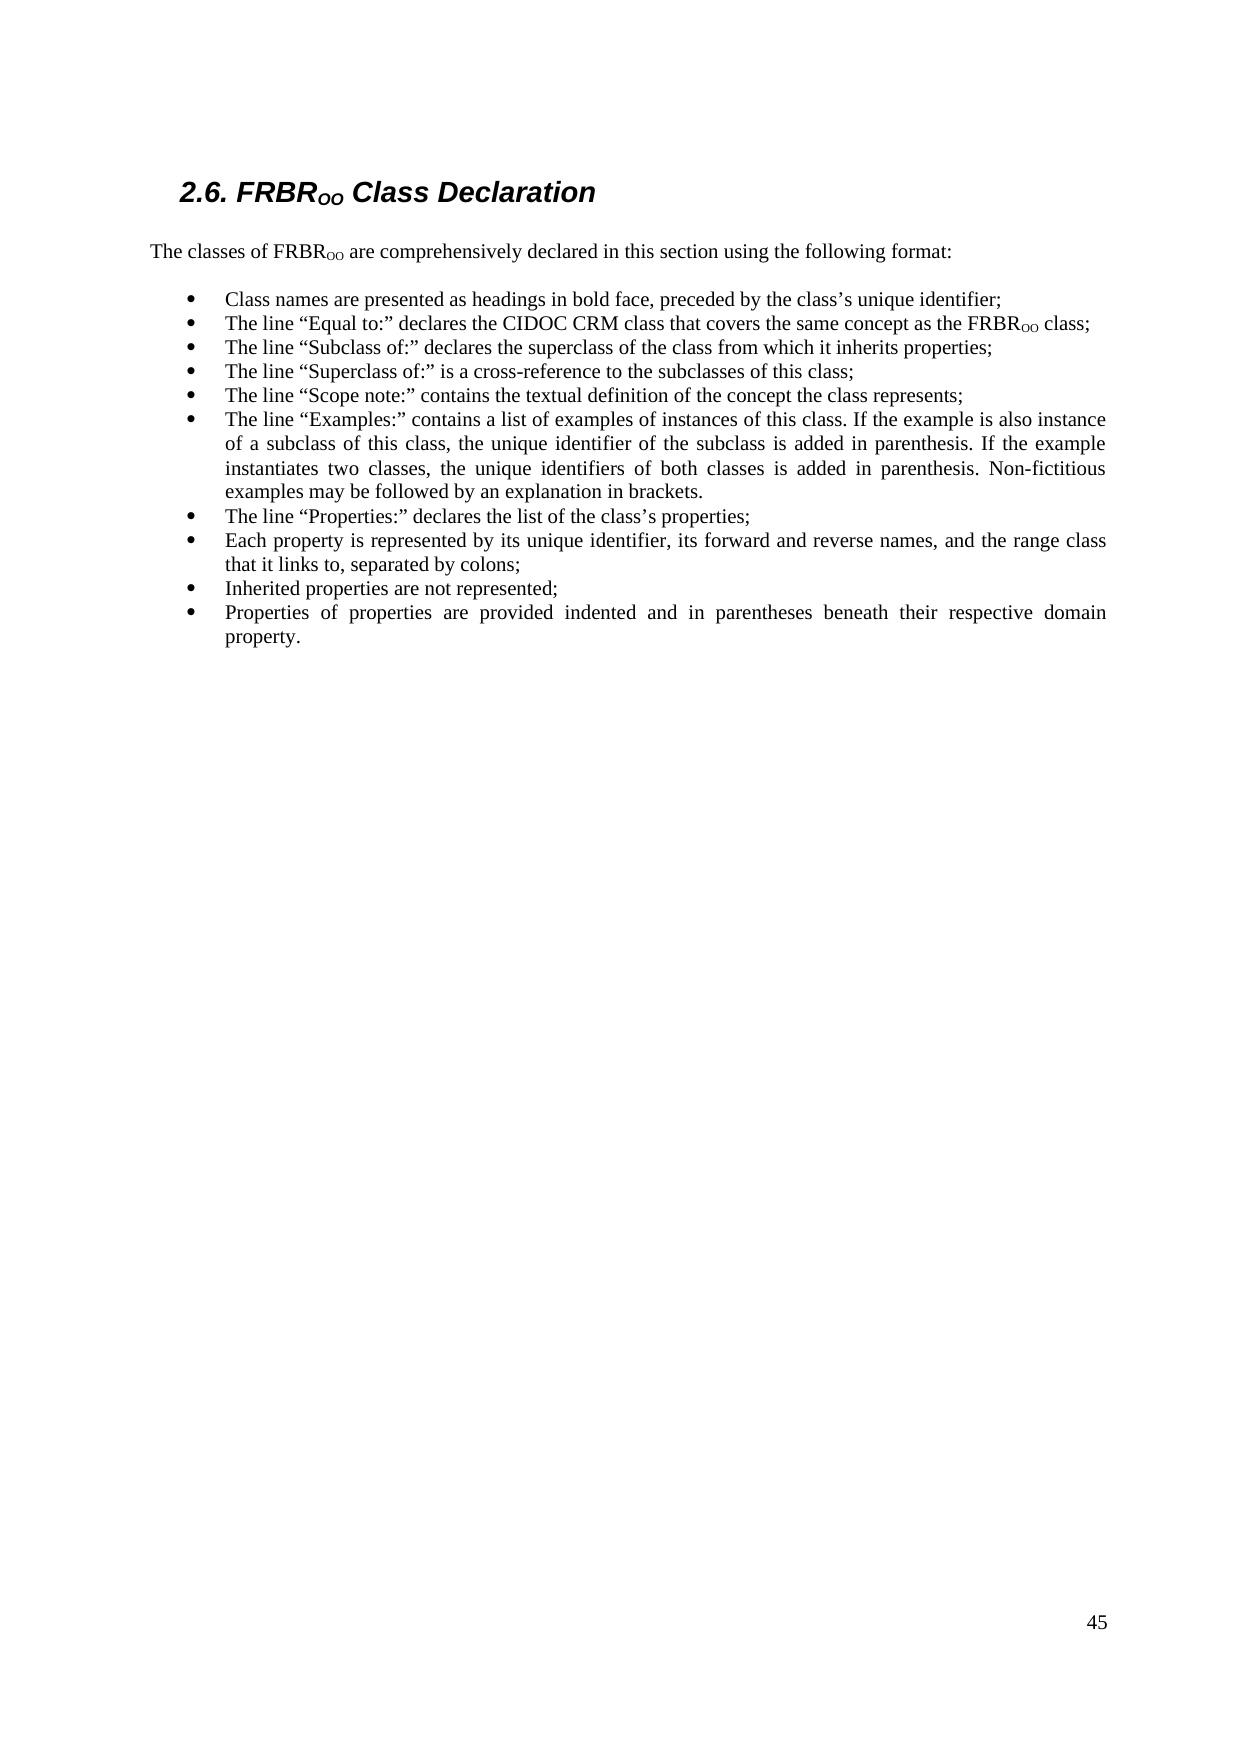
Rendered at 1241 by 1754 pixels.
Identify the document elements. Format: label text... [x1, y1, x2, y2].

list Each property is represented by its unique identifier, its forward and reverse names, and the range class that it links to, separated by colons; [187, 528, 1108, 576]
list The line “Equal to:” declares the CIDOC CRM class that covers the same concept as the FRBROO class; [187, 311, 1108, 335]
list The line “Superclass of:” is a cross-reference to the subclasses of this class; [187, 359, 1108, 383]
list The line “Scope note:” contains the textual definition of the concept the class represents; [187, 383, 1108, 407]
list Properties of properties are provided indented and in parentheses beneath their respective domain property. [187, 600, 1108, 648]
list The line “Properties:” declares the list of the class’s properties; [187, 503, 1108, 528]
list Inherited properties are not represented; [187, 576, 1108, 600]
list The line “Subclass of:” declares the superclass of the class from which it inherits properties; [187, 335, 1108, 359]
subtitle 2.6. FRBROO Class Declaration [179, 175, 1108, 208]
text The classes of FRBROO are comprehensively declared in this section using the following format: [150, 239, 1108, 263]
list Class names are presented as headings in bold face, preceded by the class’s unique identifier; [187, 287, 1108, 311]
list The line “Examples:” contains a list of examples of instances of this class. If the example is also instance of a subclass of this class, the unique identifier of the subclass is added in parenthesis. If the example instantiates two classes, the unique identifiers of both classes is added in parenthesis. Non-fictitious examples may be followed by an explanation in brackets. [187, 407, 1108, 503]
